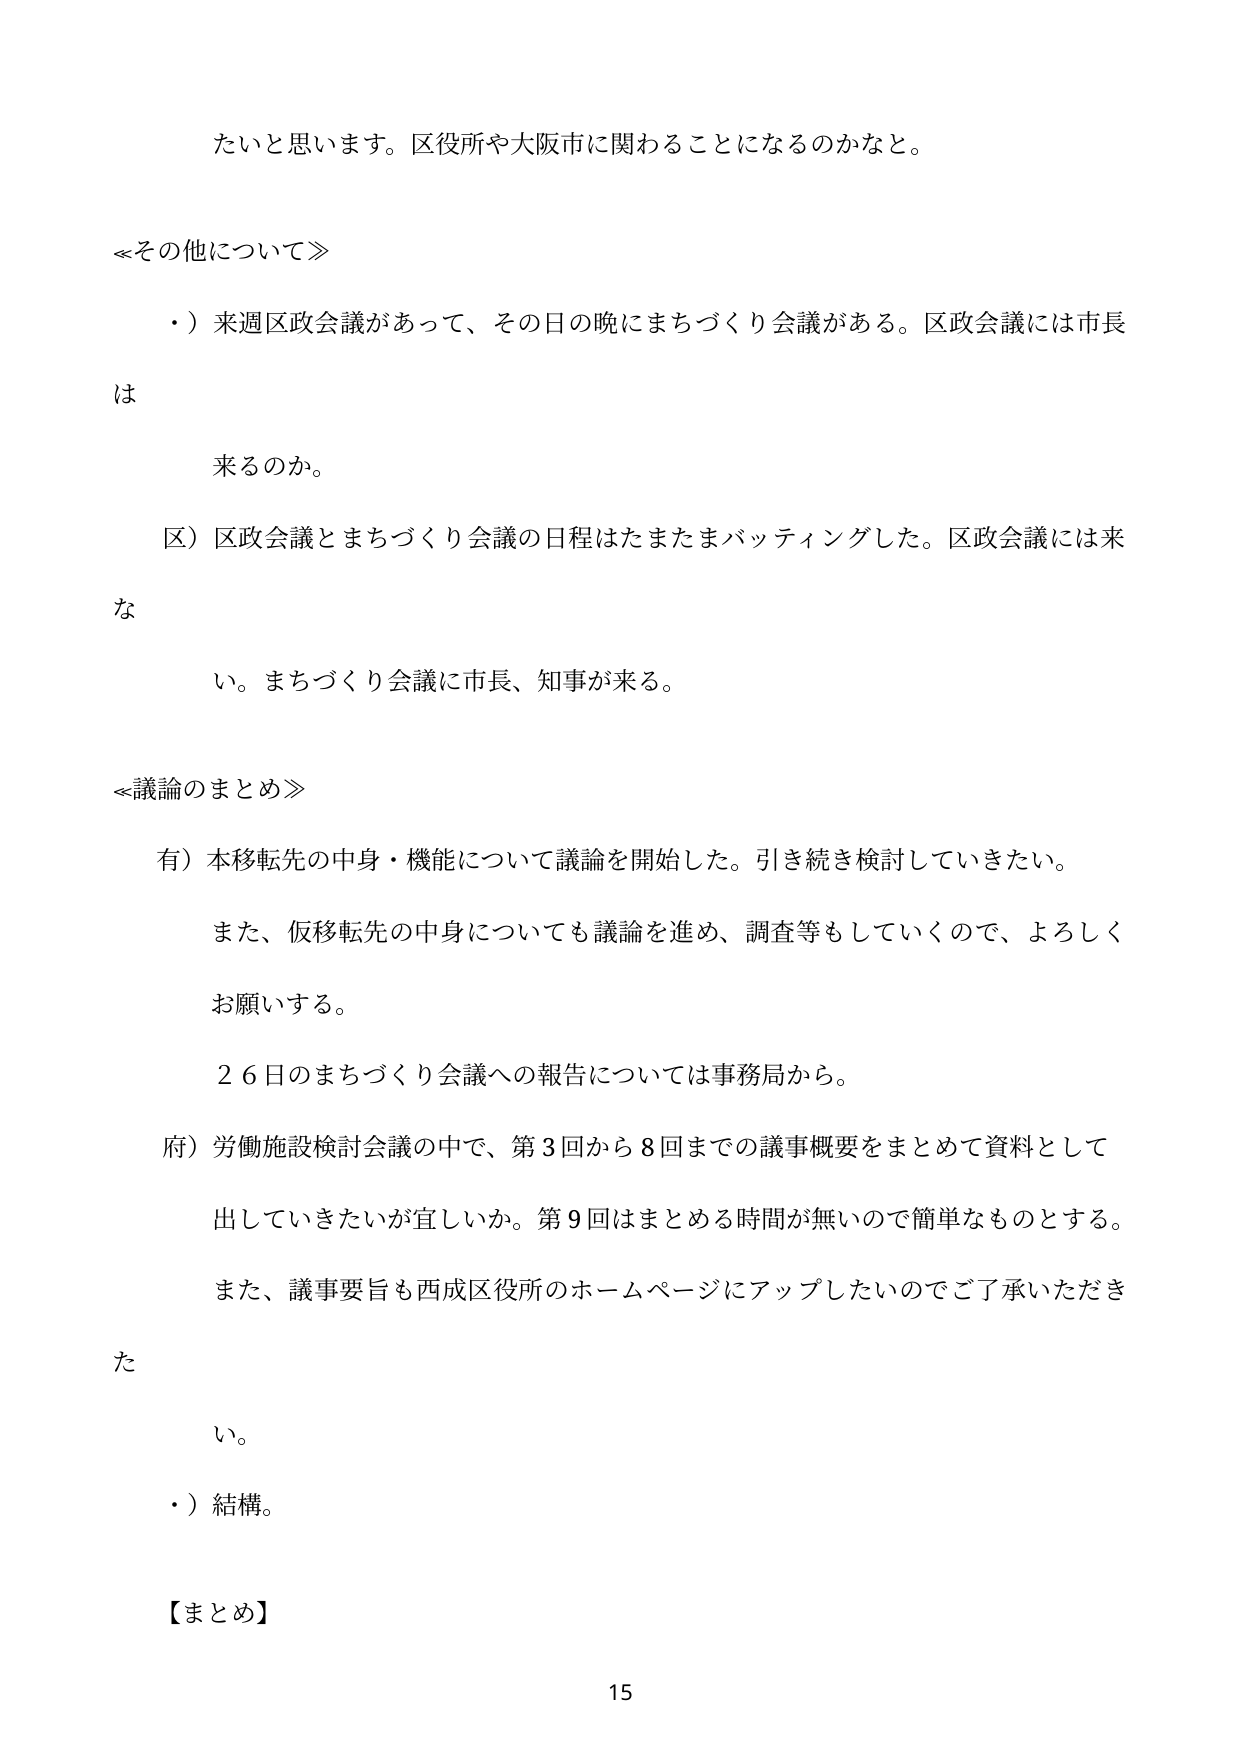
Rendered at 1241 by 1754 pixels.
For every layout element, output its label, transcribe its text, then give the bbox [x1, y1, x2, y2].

text ・）来週区政会議があって、その日の晩にまちづくり会議がある。区政会議には市長は [112, 286, 1128, 429]
text 【まとめ】 [156, 1576, 1128, 1647]
text 来るのか。 [112, 429, 1128, 501]
text たいと思います。区役所や大阪市に関わることになるのかなと。 [112, 107, 1128, 178]
text い。まちづくり会議に市長、知事が来る。 [112, 644, 1128, 716]
text ２６日のまちづくり会議への報告については事務局から。 [112, 1038, 1128, 1110]
text ・）結構。 [112, 1468, 1128, 1540]
text 府）労働施設検討会議の中で、第3回から8回までの議事概要をまとめて資料として [112, 1110, 1128, 1182]
text ≪その他について≫ [112, 214, 1128, 286]
text い。 [112, 1397, 1128, 1468]
text ≪議論のまとめ≫ [112, 752, 1128, 823]
text また、議事要旨も西成区役所のホームページにアップしたいのでご了承いただきた [112, 1253, 1128, 1397]
text 出していきたいが宜しいか。第9回はまとめる時間が無いので簡単なものとする。 [112, 1182, 1128, 1253]
text 区）区政会議とまちづくり会議の日程はたまたまバッティングした。区政会議には来な [112, 501, 1128, 644]
text 有）本移転先の中身・機能について議論を開始した。引き続き検討していきたい。 [156, 823, 1128, 895]
text また、仮移転先の中身についても議論を進め、調査等もしていくので、よろしくお願いする。 [211, 895, 1128, 1038]
